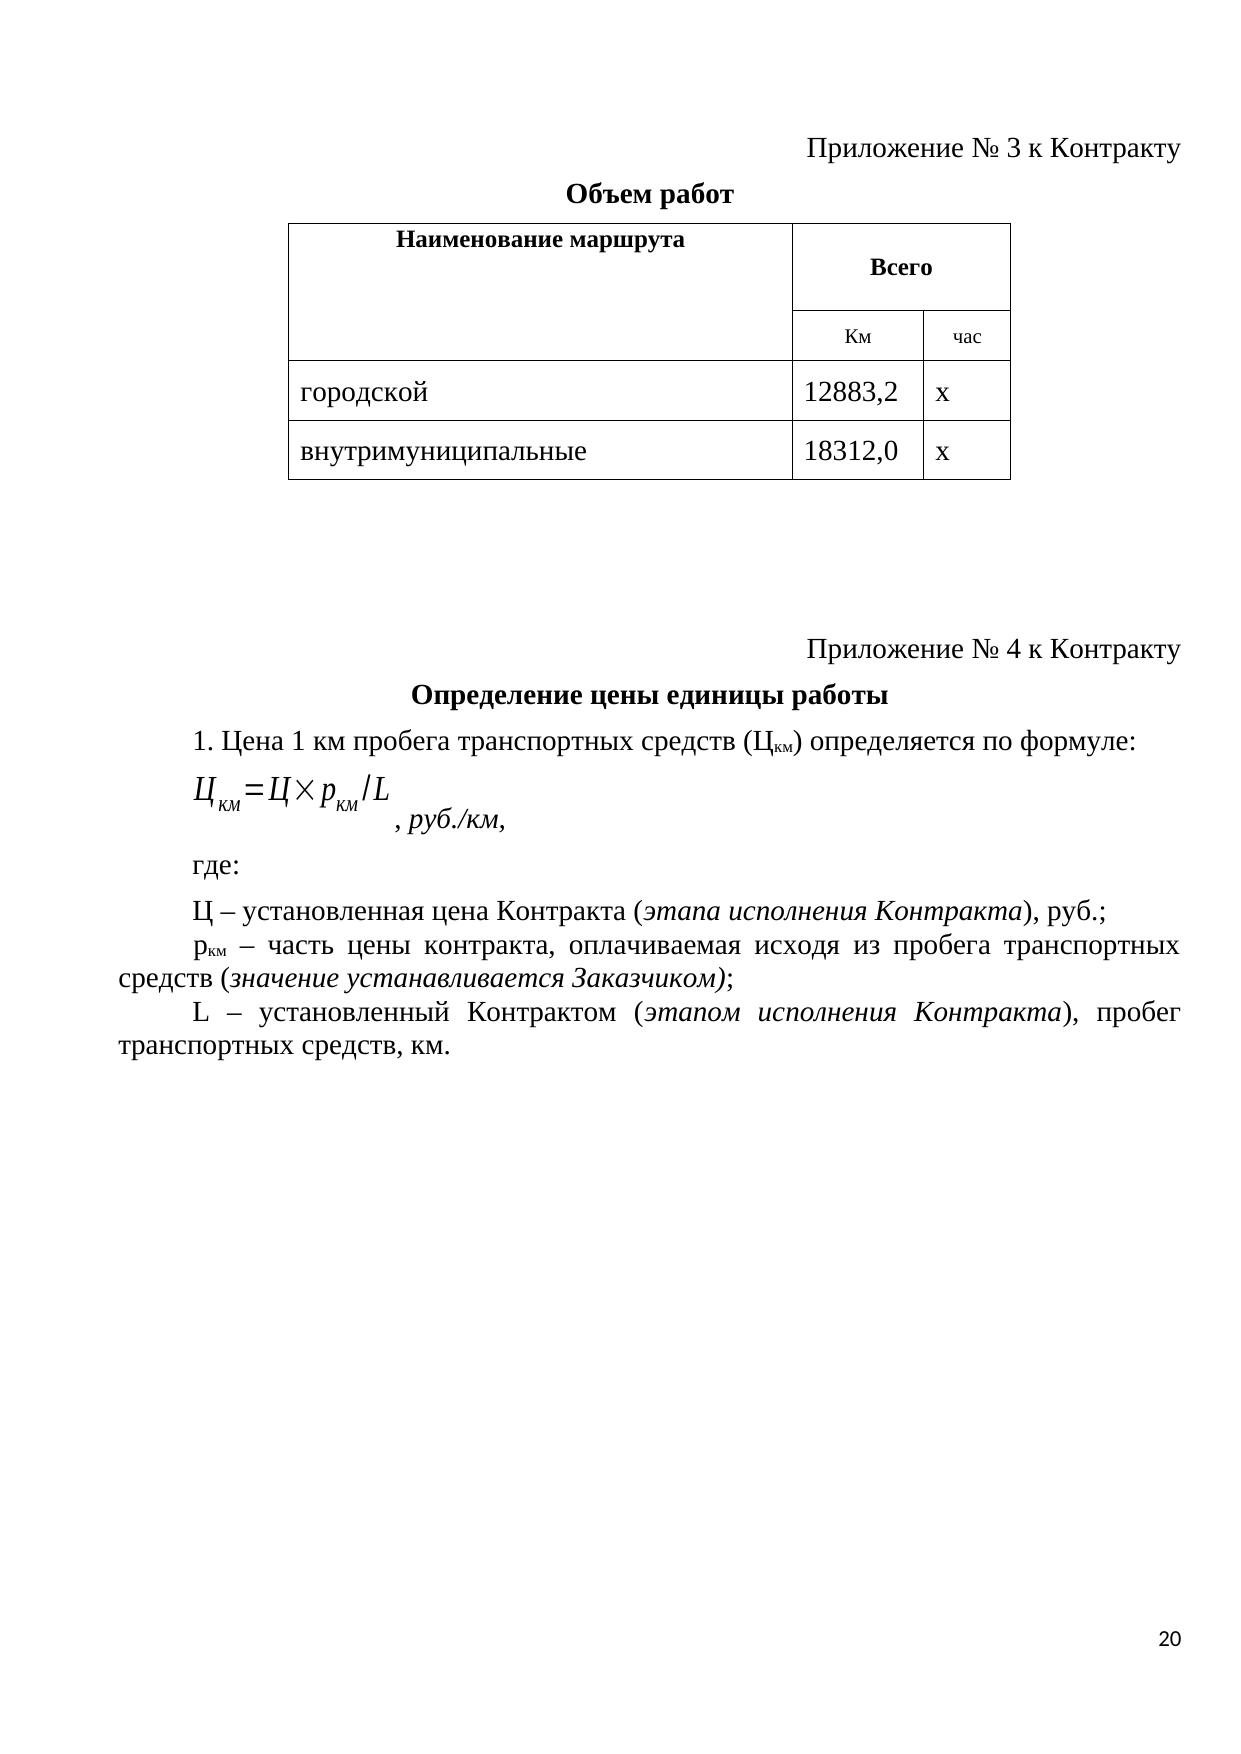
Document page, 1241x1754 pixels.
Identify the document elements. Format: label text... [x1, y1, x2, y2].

text Объем работ [118, 177, 1181, 210]
table_header Всего [793, 224, 1010, 310]
text Ц – установленная цена Контракта (этапа исполнения Контракта), руб.; [118, 893, 1181, 927]
text Приложение № 4 к Контракту [118, 631, 1181, 664]
text , руб./км, [118, 769, 1181, 835]
table_cell внутримуниципальные [289, 421, 792, 479]
table_cell х [924, 361, 1010, 420]
table_cell х [924, 421, 1010, 479]
text 1. Цена 1 км пробега транспортных средств (Цкм) определяется по формуле: [118, 723, 1181, 757]
table_cell 18312,0 [793, 421, 923, 479]
text где: [118, 847, 1181, 881]
table_cell Км [793, 311, 923, 360]
text pкм – часть цены контракта, оплачиваемая исходя из пробега транспортных средств (значение устанавливается Заказчиком); [118, 927, 1181, 994]
table_cell 12883,2 [793, 361, 923, 420]
text Определение цены единицы работы [118, 677, 1181, 711]
text Приложение № 3 к Контракту [133, 131, 1181, 164]
table_header Наименование маршрута [289, 224, 792, 360]
table_cell час [924, 311, 1010, 360]
table_cell городской [289, 361, 792, 420]
text L – установленный Контрактом (этапом исполнения Контракта), пробег транспортных средств, км. [118, 994, 1181, 1061]
